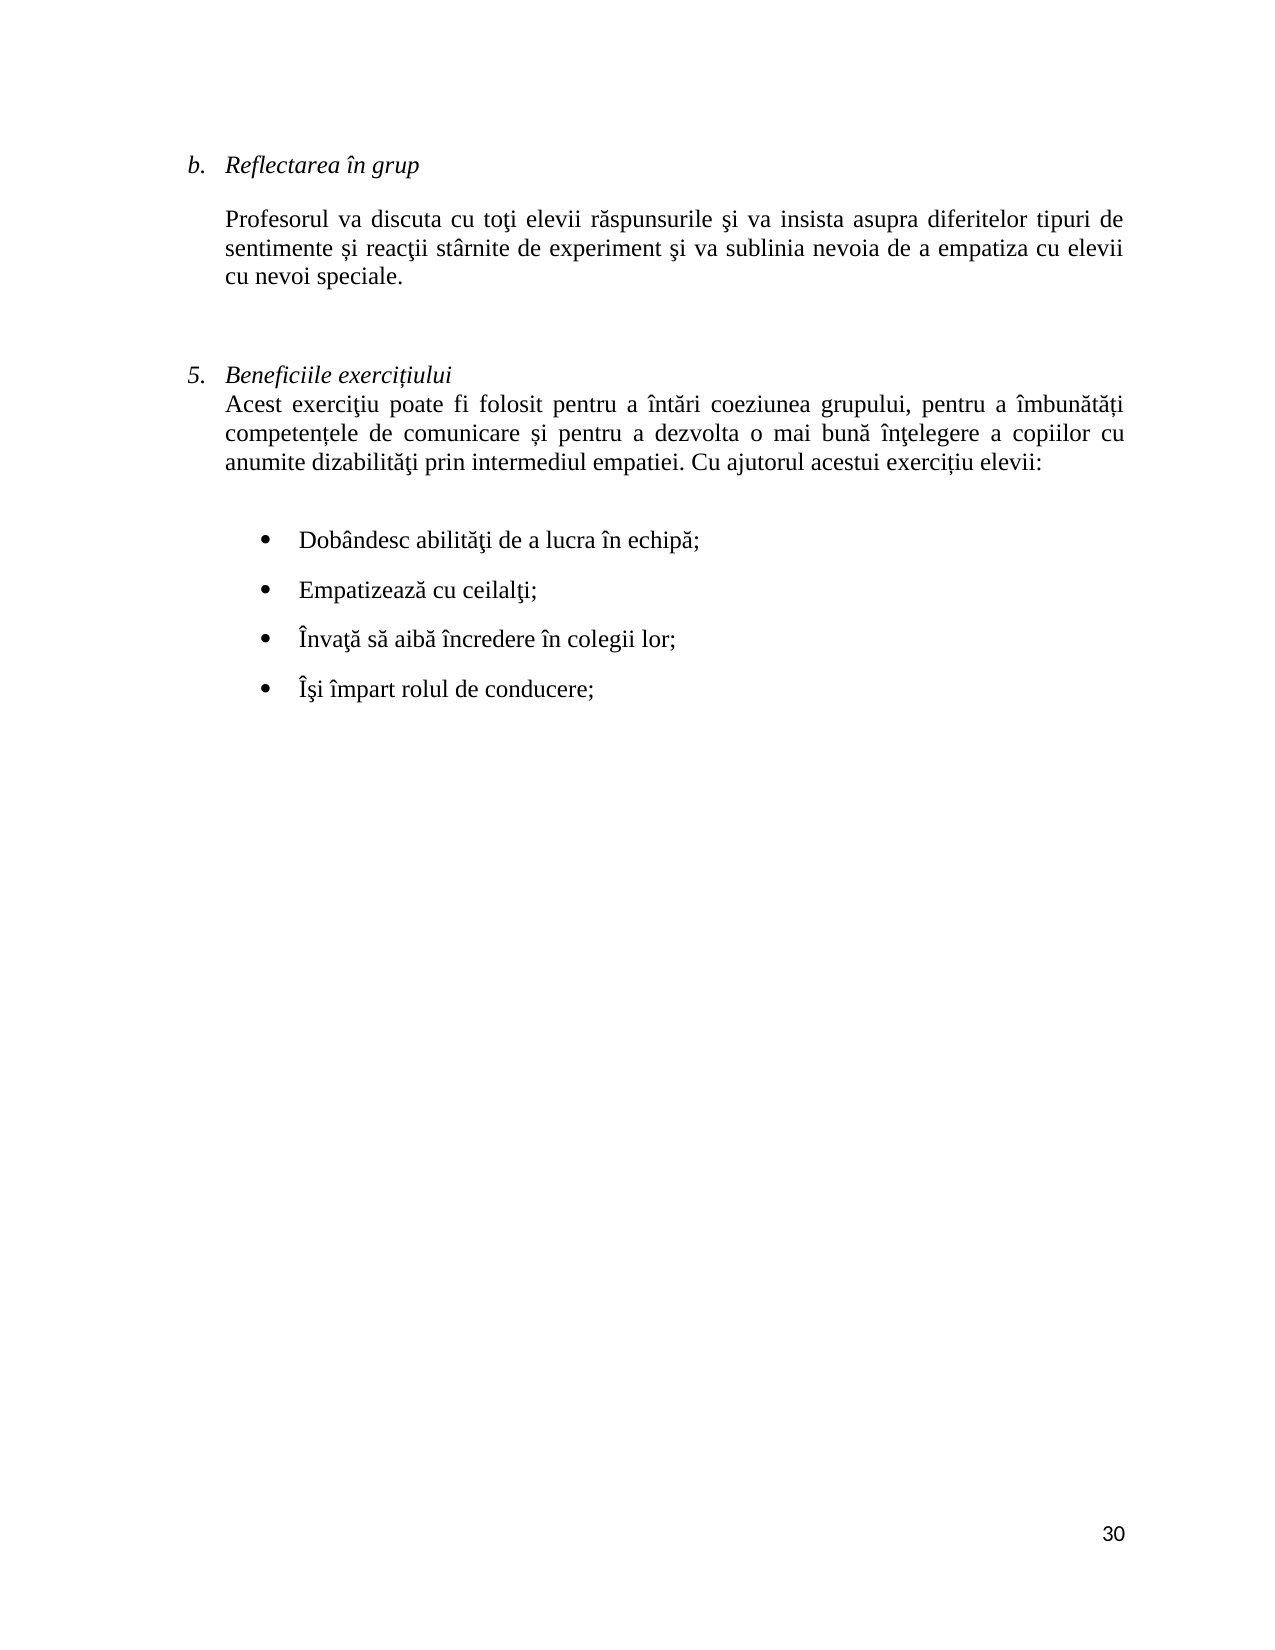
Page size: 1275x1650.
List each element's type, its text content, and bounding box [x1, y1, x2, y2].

list Dobândesc abilităţi de a lucra în echipă; [261, 525, 1125, 554]
list Acest exerciţiu poate fi folosit pentru a întări coeziunea grupului, pentru a îmbunătăți competențele de comunicare și pentru a dezvolta o mai bună înţelegere a copiilor cu anumite dizabilităţi prin intermediul empatiei. Cu ajutorul acestui exercițiu elevii: [225, 389, 1125, 476]
list Reflectarea în grup [187, 150, 1125, 179]
list Învaţă să aibă încredere în colegii lor; [261, 624, 1125, 653]
list Îşi împart rolul de conducere; [261, 674, 1125, 703]
list Beneficiile exercițiului [187, 361, 1125, 389]
text Profesorul va discuta cu toţi elevii răspunsurile şi va insista asupra diferitelor tipuri de sentimente și reacţii stârnite de experiment şi va sublinia nevoia de a empatiza cu elevii cu nevoi speciale. [225, 204, 1125, 290]
list Empatizează cu ceilalţi; [261, 575, 1125, 603]
